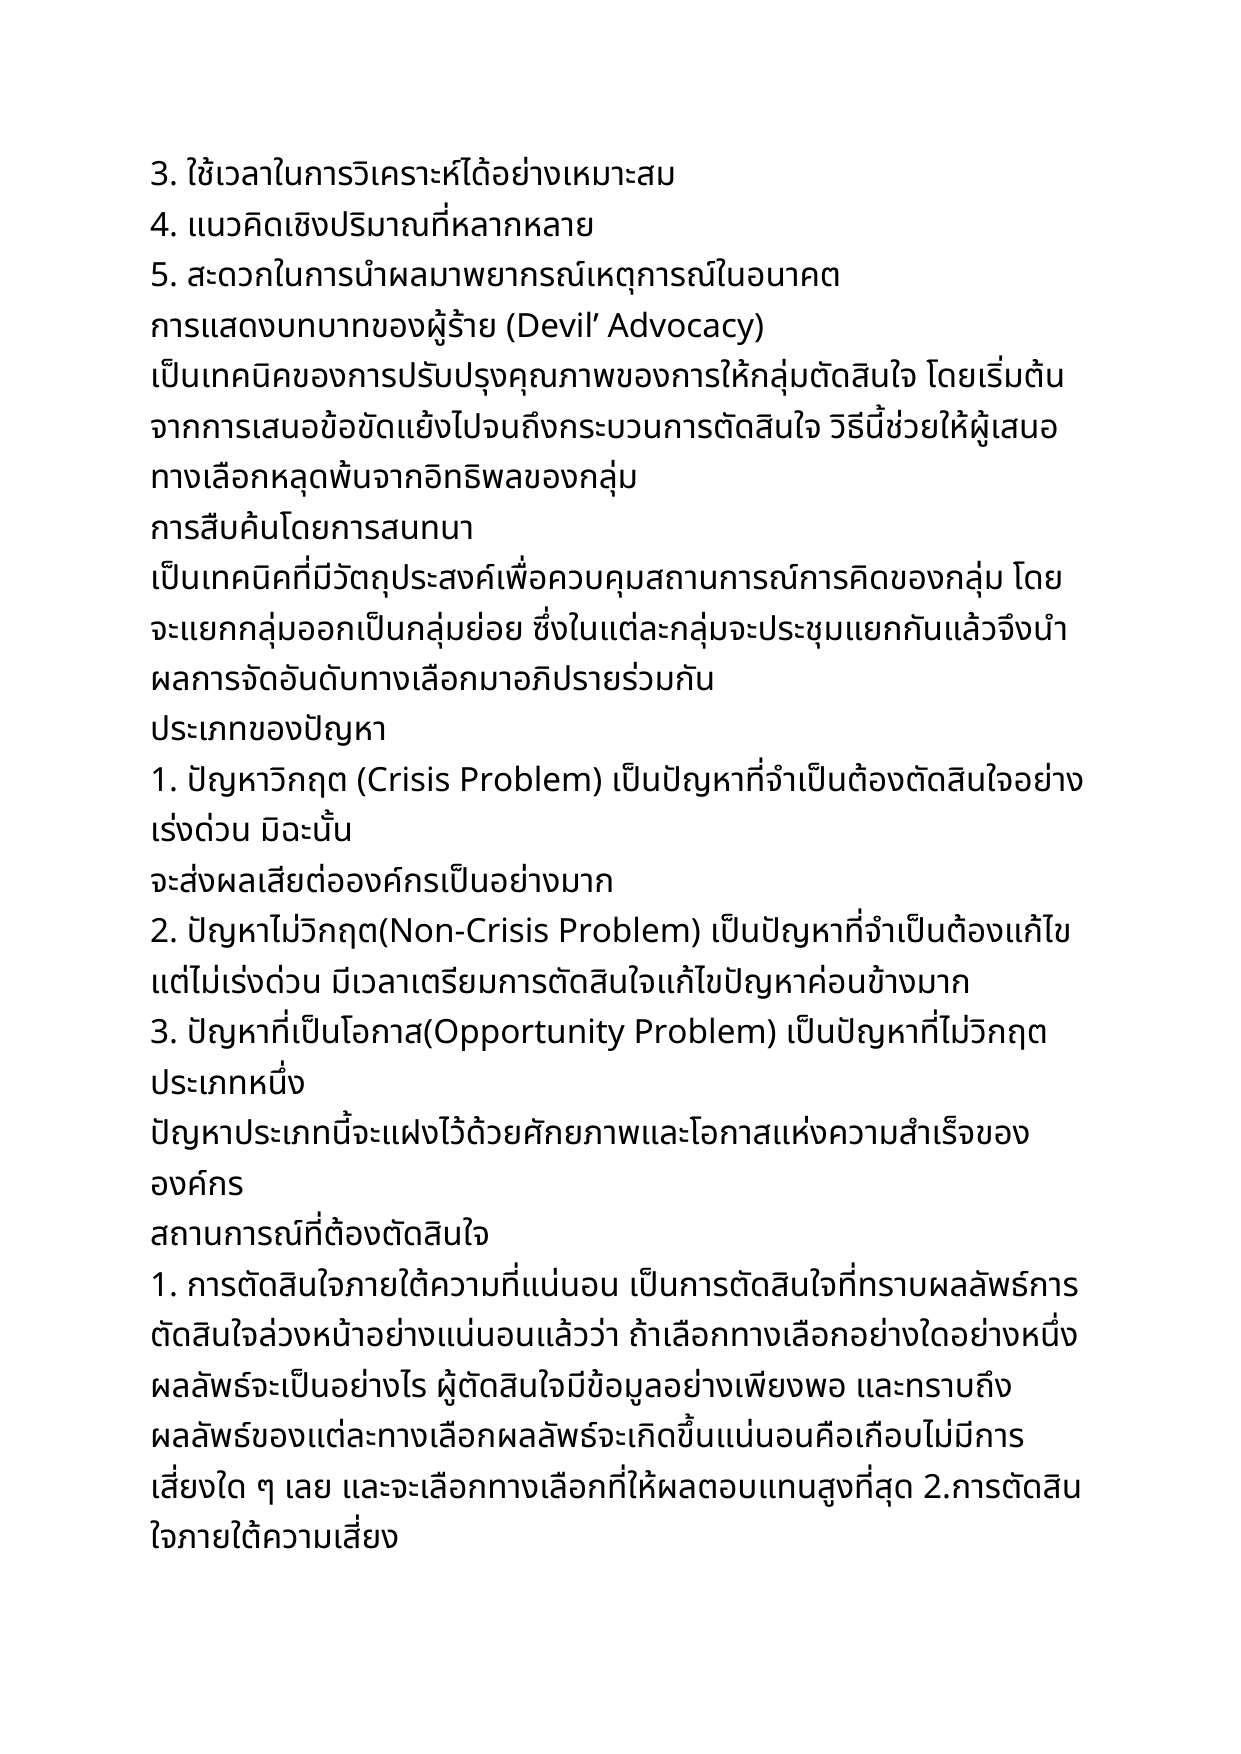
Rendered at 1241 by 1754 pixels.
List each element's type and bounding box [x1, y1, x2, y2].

text [150, 150, 1090, 1563]
